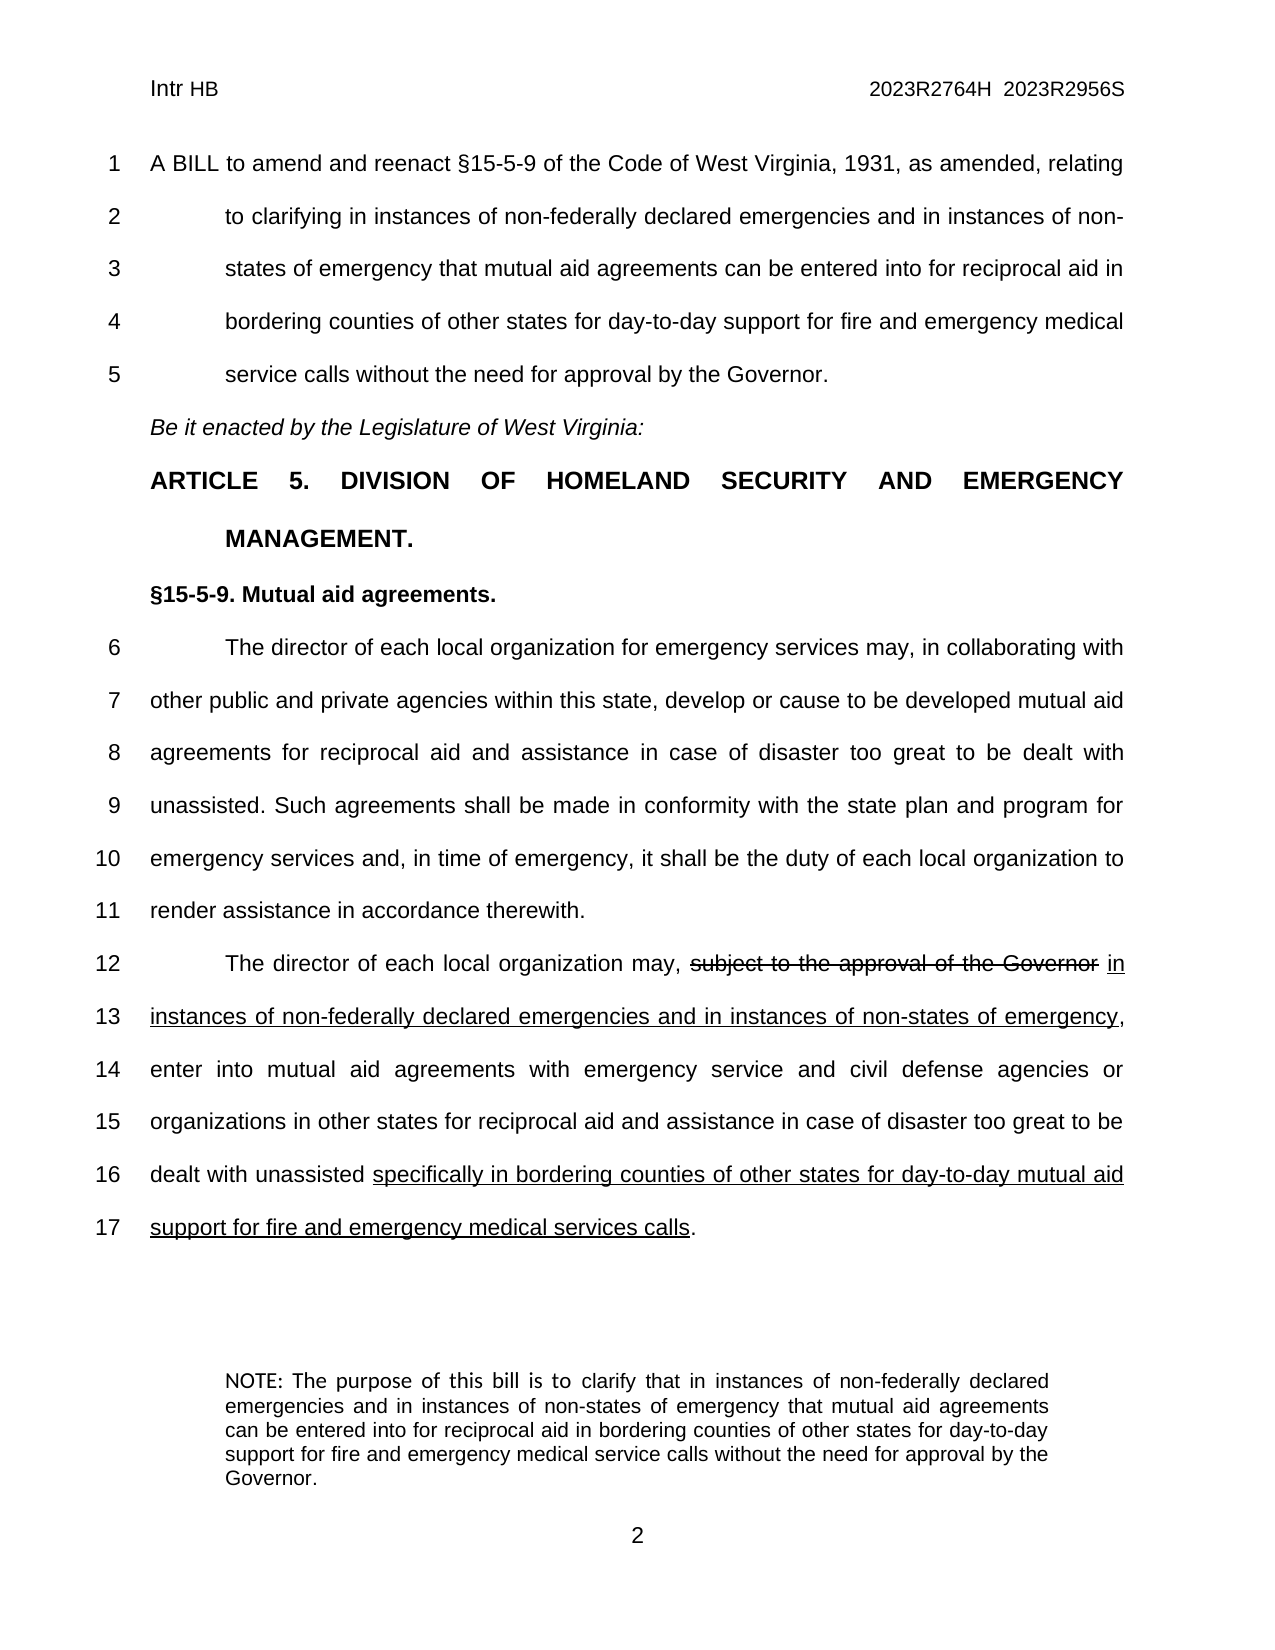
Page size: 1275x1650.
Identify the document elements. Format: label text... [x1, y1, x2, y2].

title A BILL to amend and reenact §15-5-9 of the Code of West Virginia, 1931, as amended, relating to clarifying in instances of non-federally declared emergencies and in instances of non-states of emergency that mutual aid agreements can be entered into for reciprocal aid in bordering counties of other states for day-to-day support for fire and emergency medical service calls without the need for approval by the Governor. [150, 150, 1125, 387]
text NOTE: The purpose of this bill is to clarify that in instances of non-federally declared emergencies and in instances of non-states of emergency that mutual aid agreements can be entered into for reciprocal aid in bordering counties of other states for day-to-day support for fire and emergency medical service calls without the need for approval by the Governor. [225, 1366, 1050, 1490]
text The director of each local organization may, subject to the approval of the Governor in instances of non-federally declared emergencies and in instances of non-states of emergency, enter into mutual aid agreements with emergency service and civil defense agencies or organizations in other states for reciprocal aid and assistance in case of disaster too great to be dealt with unassisted specifically in bordering counties of other states for day-to-day mutual aid support for fire and emergency medical services calls. [150, 950, 1125, 1240]
subtitle §15-5-9. Mutual aid agreements. [150, 581, 1125, 608]
subtitle ARTICLE 5. division of homeland security and emergency management. [150, 466, 1125, 552]
text The director of each local organization for emergency services may, in collaborating with other public and private agencies within this state, develop or cause to be developed mutual aid agreements for reciprocal aid and assistance in case of disaster too great to be dealt with unassisted. Such agreements shall be made in conformity with the state plan and program for emergency services and, in time of emergency, it shall be the duty of each local organization to render assistance in accordance therewith. [150, 634, 1125, 924]
text Be it enacted by the Legislature of West Virginia: [150, 413, 1125, 440]
